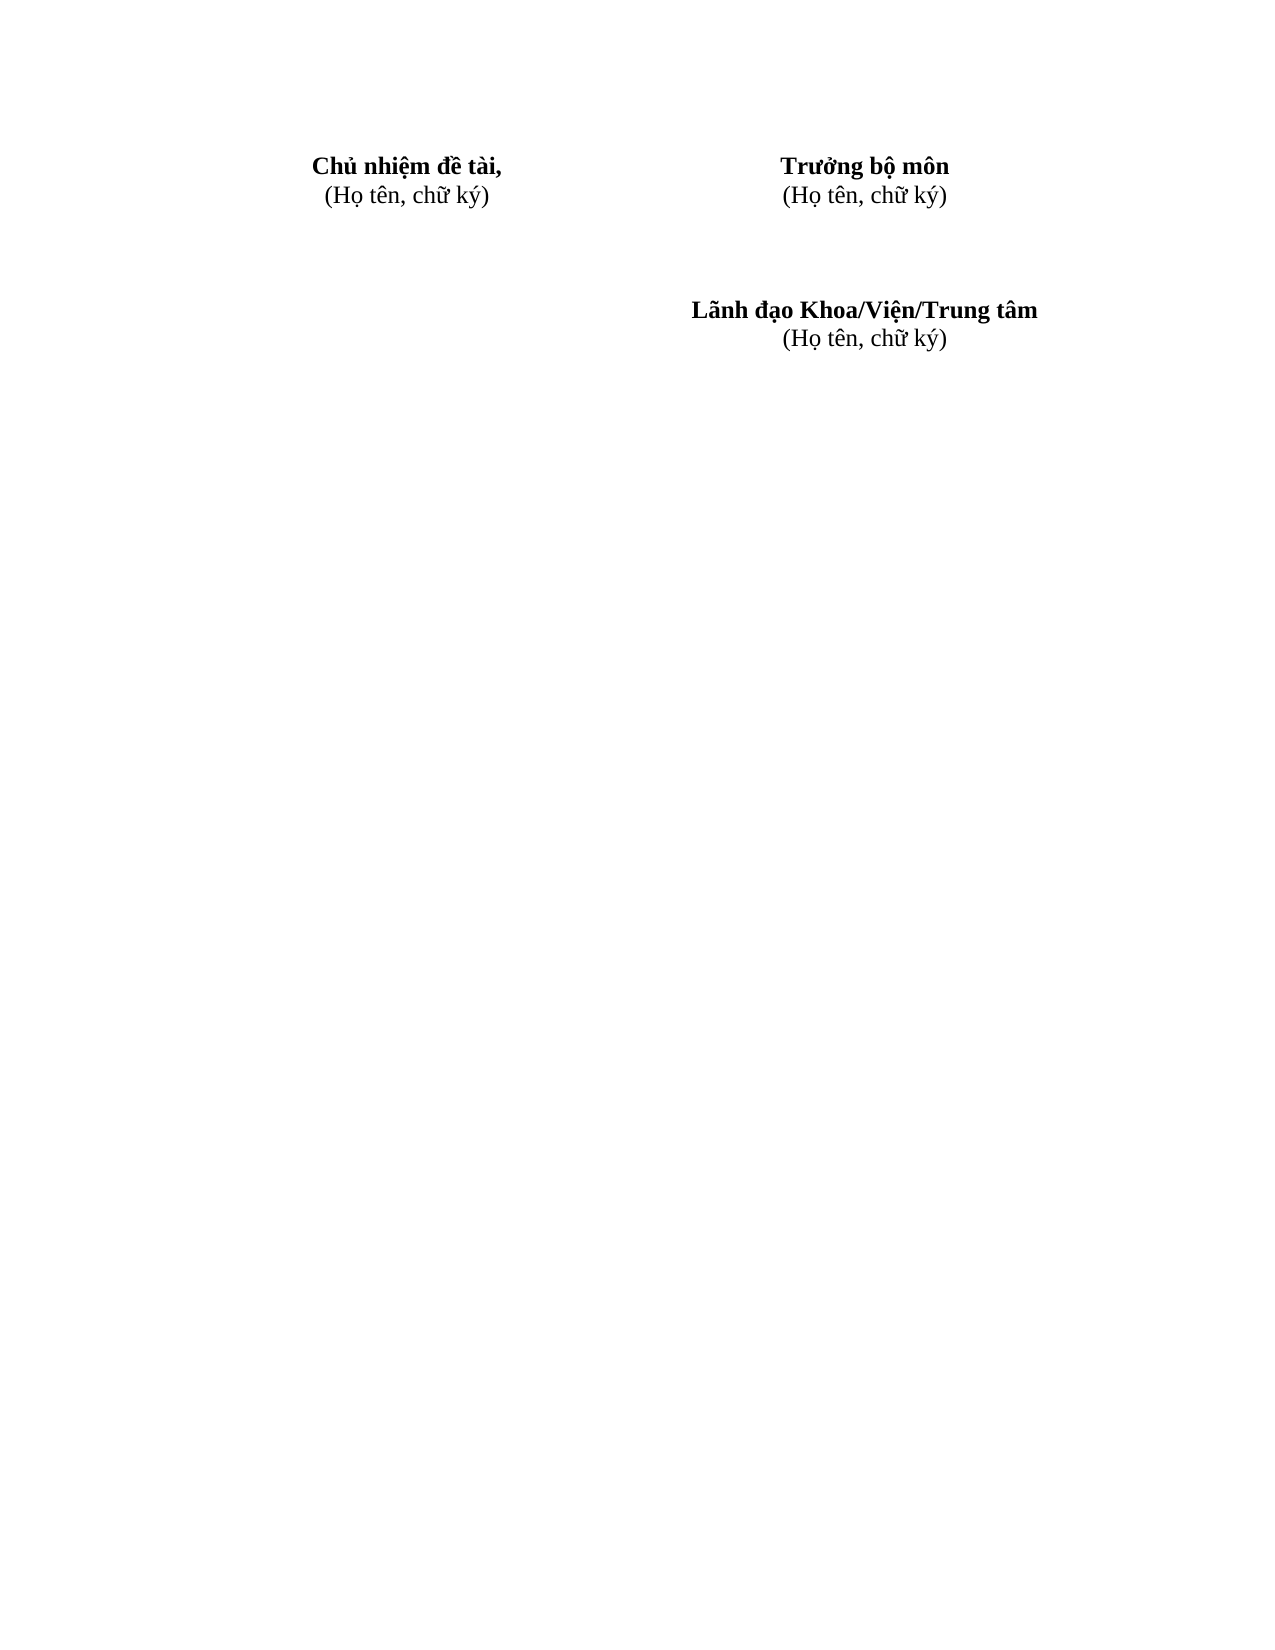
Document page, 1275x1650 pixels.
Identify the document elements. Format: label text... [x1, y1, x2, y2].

table_cell Trưởng bộ môn (Họ tên, chữ ký) Lãnh đạo Khoa/Viện/Trung tâm (Họ tên, chữ ký) [634, 150, 1095, 438]
table_cell Chủ nhiệm đề tài, (Họ tên, chữ ký) [180, 150, 634, 438]
